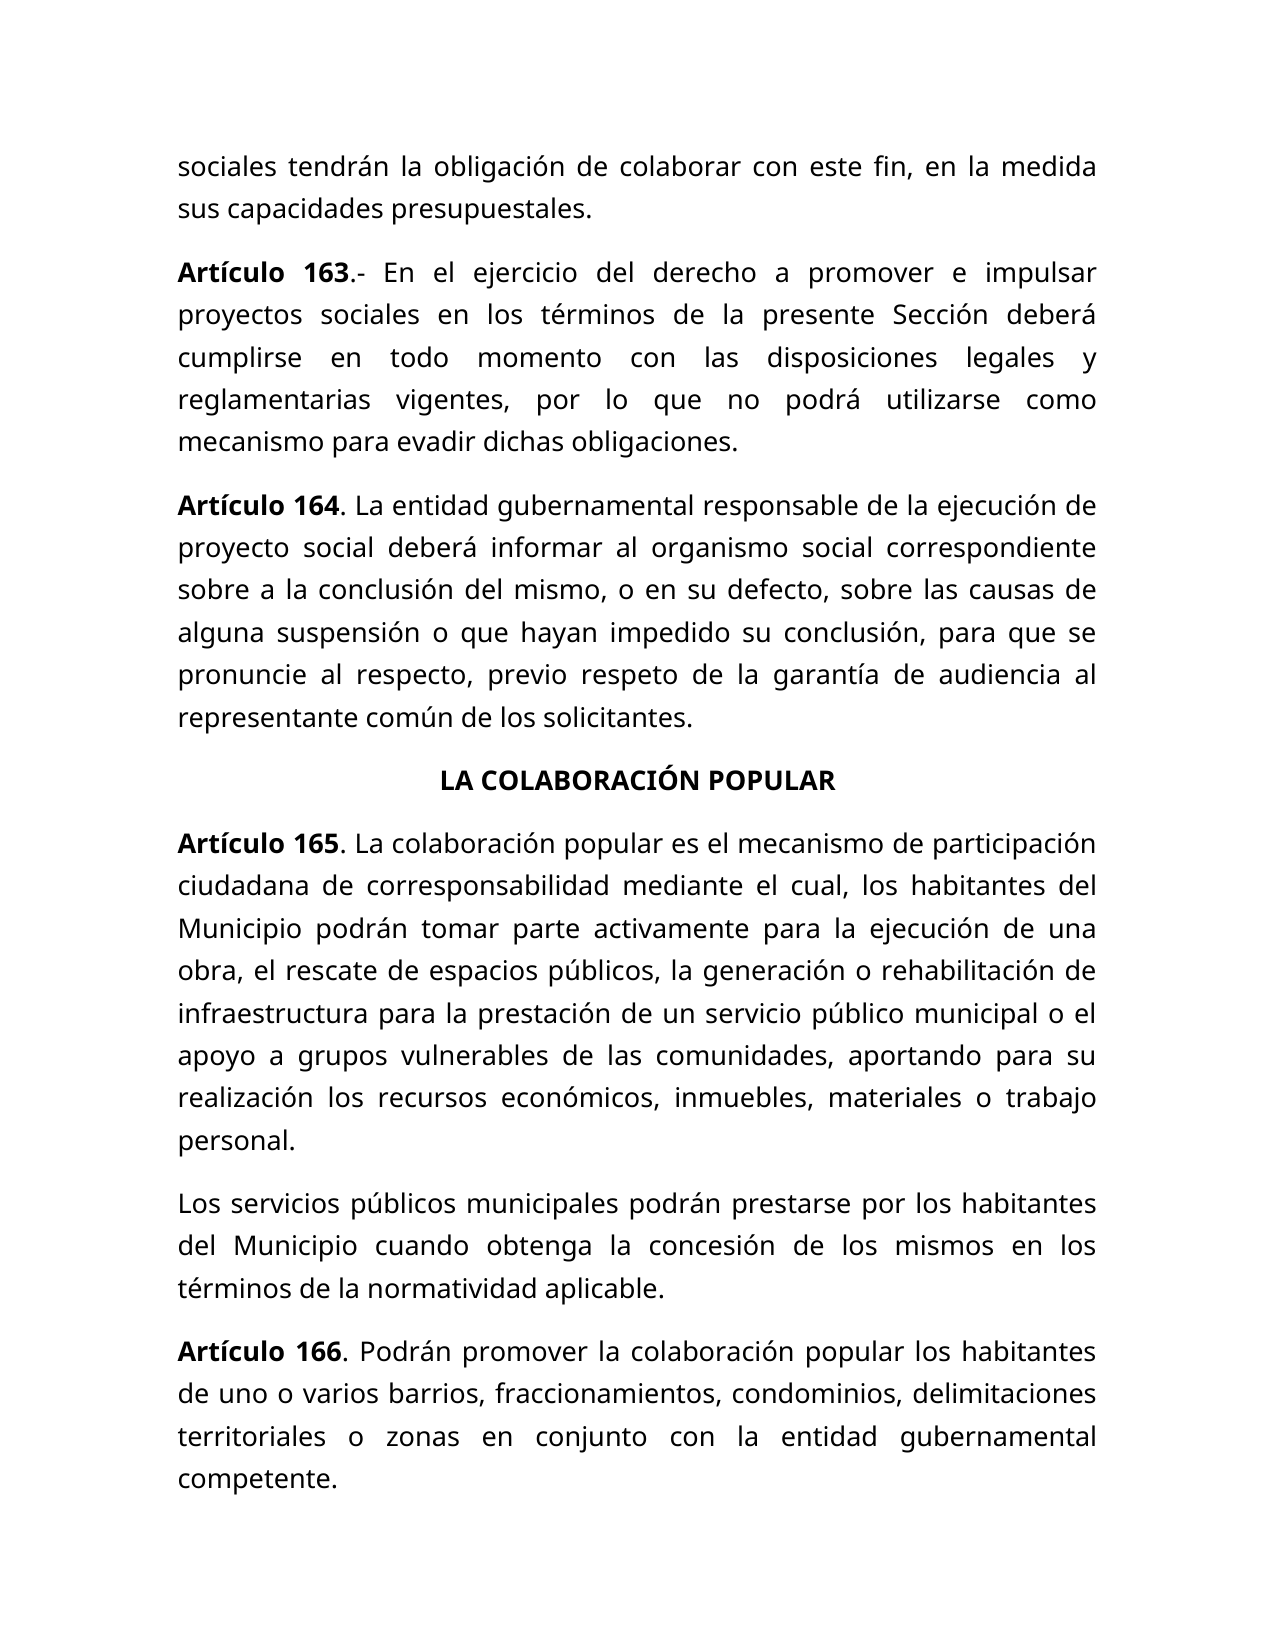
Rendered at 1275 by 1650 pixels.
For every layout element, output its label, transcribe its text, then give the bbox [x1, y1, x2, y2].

text LA COLABORACIÓN POPULAR [177, 761, 1098, 798]
text Artículo 164. La entidad gubernamental responsable de la ejecución de proyecto social deberá informar al organismo social correspondiente sobre a la conclusión del mismo, o en su defecto, sobre las causas de alguna suspensión o que hayan impedido su conclusión, para que se pronuncie al respecto, previo respeto de la garantía de audiencia al representante común de los solicitantes. [177, 486, 1098, 735]
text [177, 148, 1098, 227]
text Los servicios públicos municipales podrán prestarse por los habitantes del Municipio cuando obtenga la concesión de los mismos en los términos de la normatividad aplicable. [177, 1184, 1098, 1306]
text Artículo 163.- En el ejercicio del derecho a promover e impulsar proyectos sociales en los términos de la presente Sección deberá cumplirse en todo momento con las disposiciones legales y reglamentarias vigentes, por lo que no podrá utilizarse como mecanismo para evadir dichas obligaciones. [177, 253, 1098, 460]
text Artículo 166. Podrán promover la colaboración popular los habitantes de uno o varios barrios, fraccionamientos, condominios, delimitaciones territoriales o zonas en conjunto con la entidad gubernamental competente. [177, 1332, 1098, 1497]
text Artículo 165. La colaboración popular es el mecanismo de participación ciudadana de corresponsabilidad mediante el cual, los habitantes del Municipio podrán tomar parte activamente para la ejecución de una obra, el rescate de espacios públicos, la generación o rehabilitación de infraestructura para la prestación de un servicio público municipal o el apoyo a grupos vulnerables de las comunidades, aportando para su realización los recursos económicos, inmuebles, materiales o trabajo personal. [177, 824, 1098, 1158]
